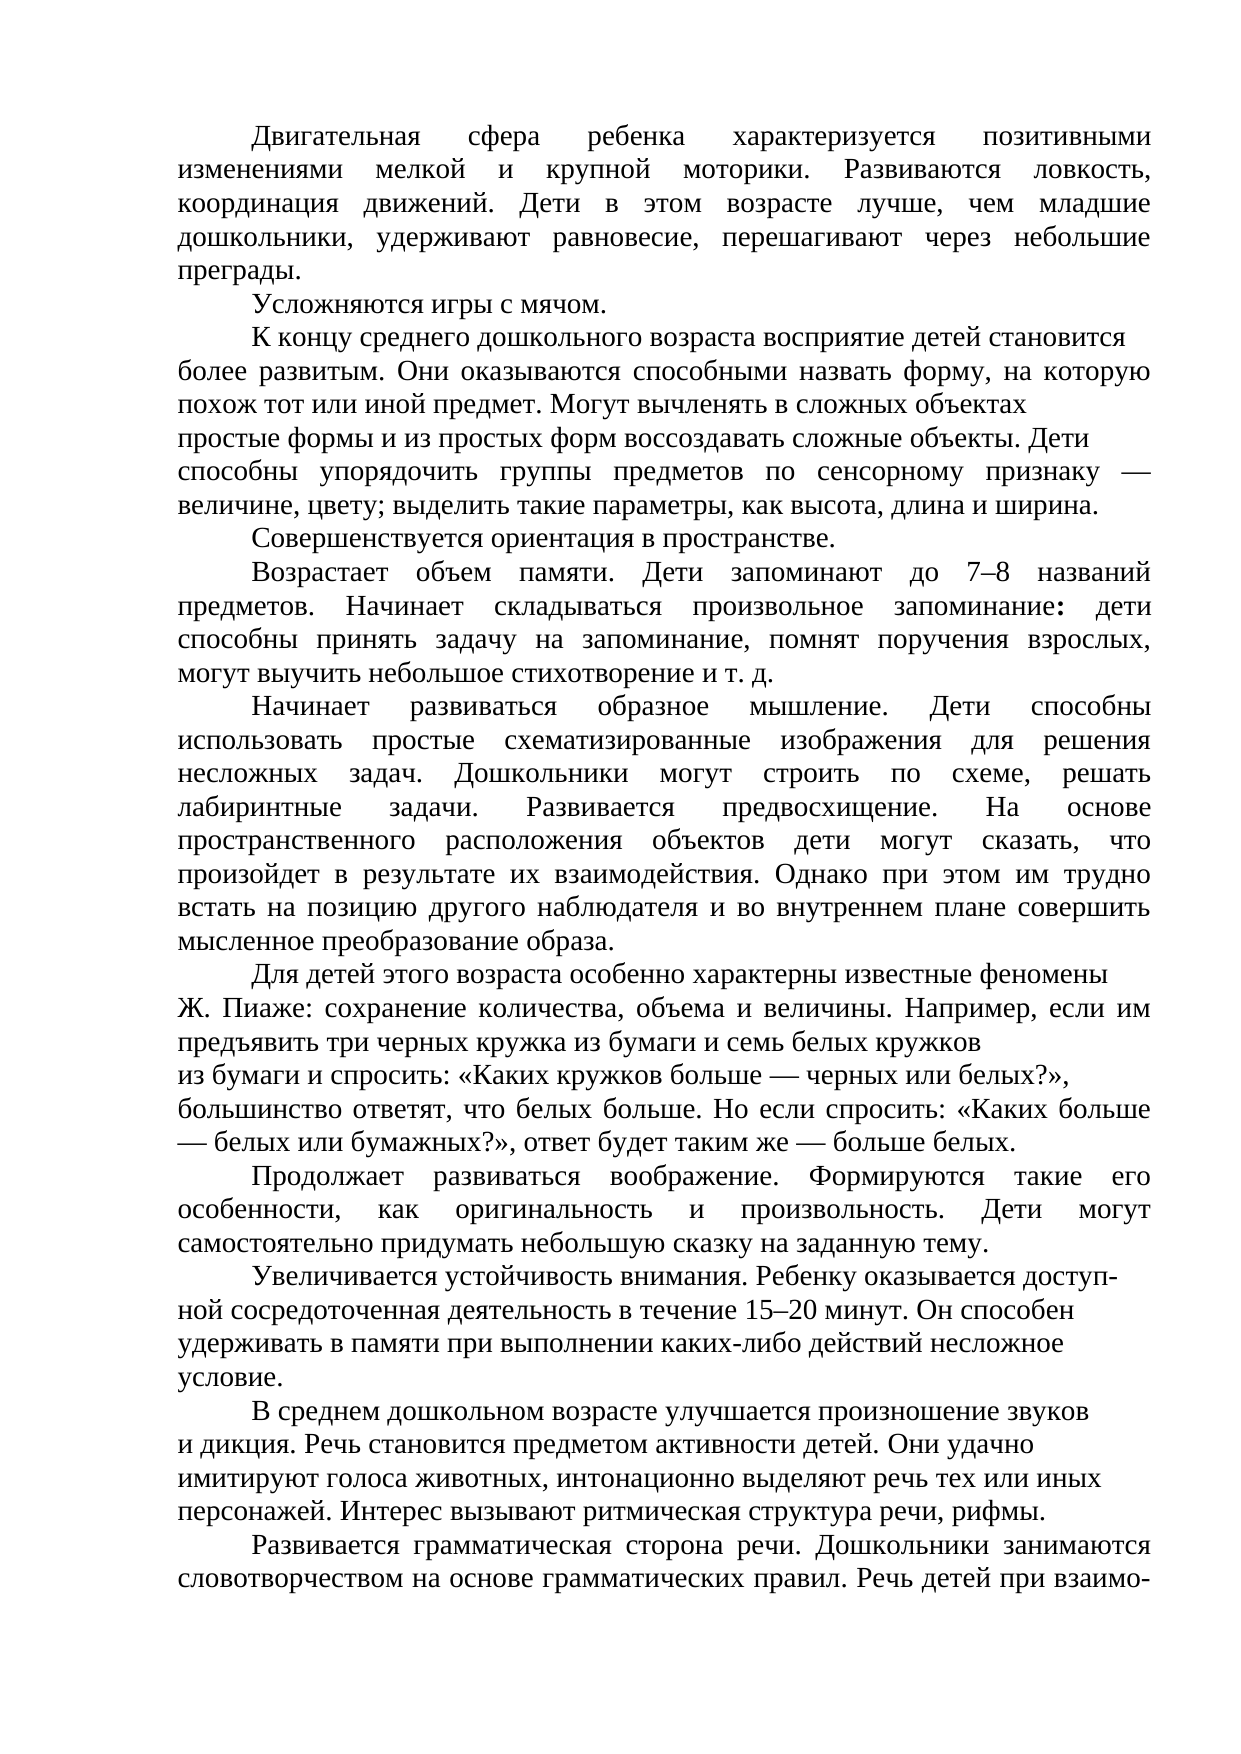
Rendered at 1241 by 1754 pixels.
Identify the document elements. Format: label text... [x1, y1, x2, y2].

text Начинает развиваться образное мышление. Дети способны использовать простые схематизированные изображения для решения несложных задач. Дошкольники могут строить по схеме, решать лабиринтные задачи. Развивается предвосхищение. На основе пространственного расположения объектов дети могут сказать, что произойдет в результате их взаимодействия. Однако при этом им трудно встать на позицию другого наблюдателя и во внутреннем плане совершить мысленное преобразование образа. [177, 688, 1152, 957]
text Ж. Пиаже: сохранение количества, объема и величины. Например, если им предъявить три черных кружка из бумаги и семь белых кружков [177, 990, 1152, 1057]
text Усложняются игры с мячом. [177, 286, 1152, 319]
text ной сосредоточенная деятельность в течение 15–20 минут. Он способен [177, 1292, 1152, 1326]
text Для детей этого возраста особенно характерны известные феномены [177, 957, 1152, 990]
text способны упорядочить группы предметов по сенсорному признаку — величине, цвету; выделить такие параметры, как высота, длина и ширина. [177, 453, 1152, 521]
text условие. [177, 1359, 1152, 1393]
text Увеличивается устойчивость внимания. Ребенку оказывается доступ- [177, 1258, 1152, 1292]
text Двигательная сфера ребенка характеризуется позитивными изменениями мелкой и крупной моторики. Развиваются ловкость, координация движений. Дети в этом возрасте лучше, чем младшие дошкольники, удерживают равновесие, перешагивают через небольшие преграды. [177, 118, 1152, 286]
text К концу среднего дошкольного возраста восприятие детей становится [177, 319, 1152, 353]
text Продолжает развиваться воображение. Формируются такие его особенности, как оригинальность и произвольность. Дети могут самостоятельно придумать небольшую сказку на заданную тему. [177, 1158, 1152, 1258]
text удерживать в памяти при выполнении каких-либо действий несложное [177, 1326, 1152, 1359]
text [177, 1527, 1152, 1594]
text Совершенствуется ориентация в пространстве. [177, 521, 1152, 554]
text персонажей. Интерес вызывают ритмическая структура речи, рифмы. [177, 1493, 1152, 1527]
text В среднем дошкольном возрасте улучшается произношение звуков [177, 1393, 1152, 1426]
text простые формы и из простых форм воссоздавать сложные объекты. Дети [177, 420, 1152, 453]
text и дикция. Речь становится предметом активности детей. Они удачно [177, 1426, 1152, 1460]
text имитируют голоса животных, интонационно выделяют речь тех или иных [177, 1460, 1152, 1493]
text из бумаги и спросить: «Каких кружков больше — черных или белых?», [177, 1057, 1152, 1091]
text Возрастает объем памяти. Дети запоминают до 7–8 названий предметов. Начинает складываться произвольное запоминание: дети способны принять задачу на запоминание, помнят поручения взрослых, могут выучить небольшое стихотворение и т. д. [177, 554, 1152, 688]
text более развитым. Они оказываются способными назвать форму, на которую похож тот или иной предмет. Могут вычленять в сложных объектах [177, 353, 1152, 420]
text большинство ответят, что белых больше. Но если спросить: «Каких больше — белых или бумажных?», ответ будет таким же — больше белых. [177, 1091, 1152, 1158]
